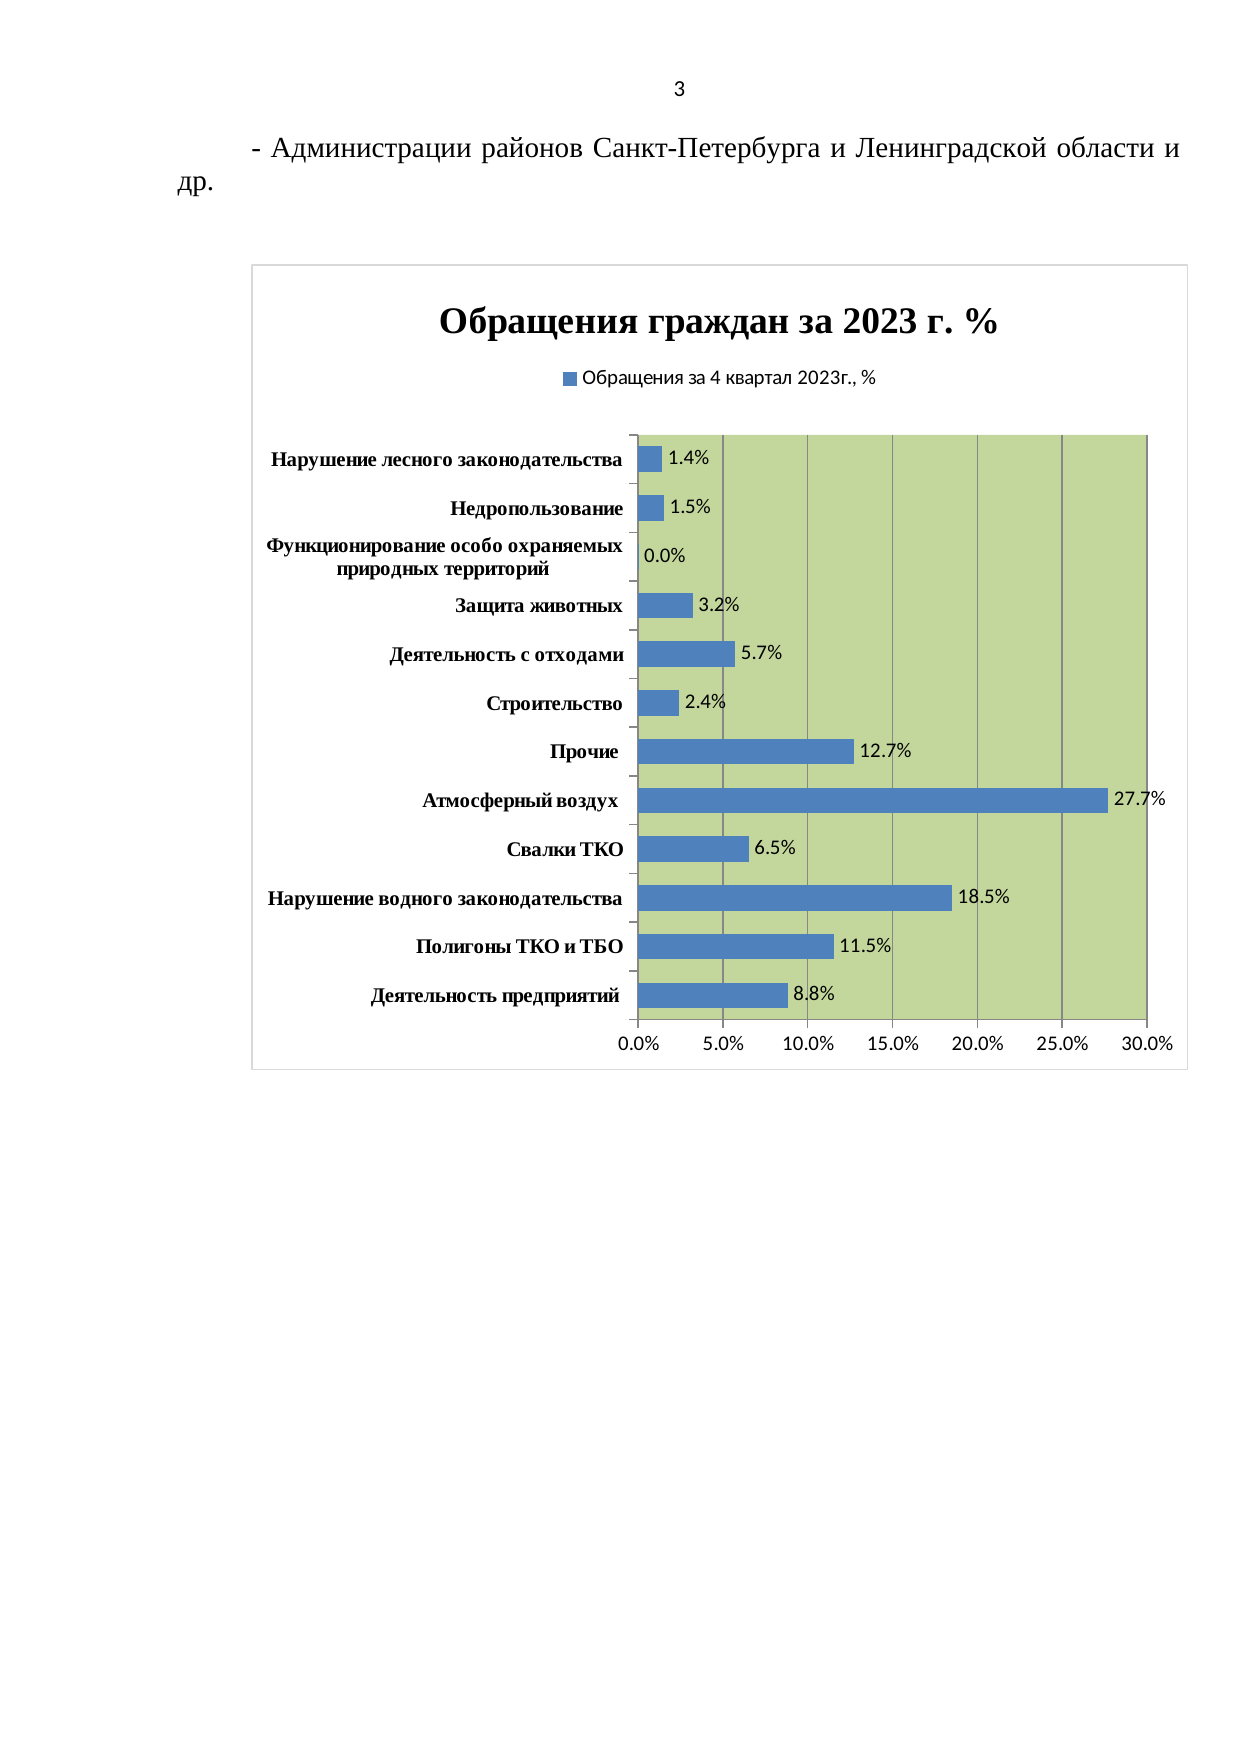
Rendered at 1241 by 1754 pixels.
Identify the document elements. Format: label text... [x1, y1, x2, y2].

text - Администрации районов Санкт-Петербурга и Ленинградской области и др. [177, 130, 1181, 197]
